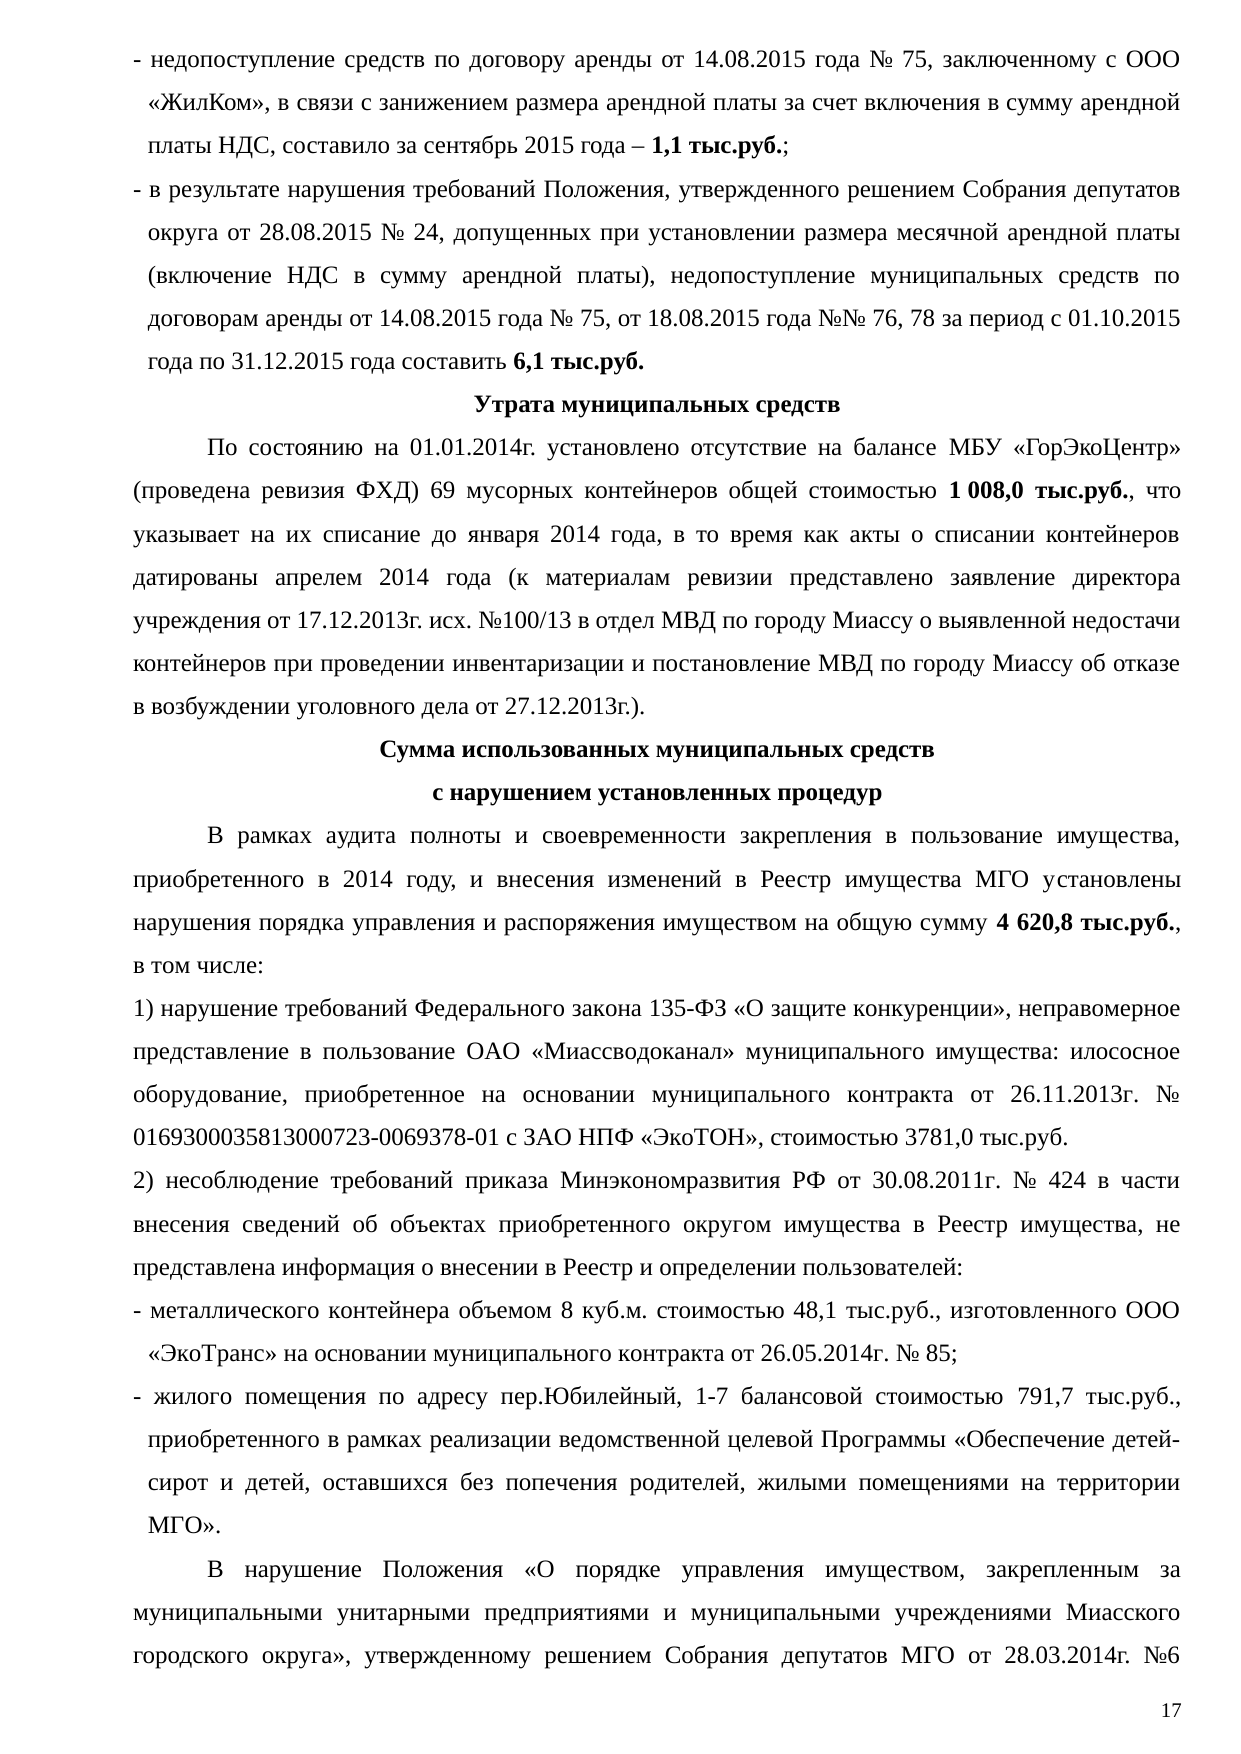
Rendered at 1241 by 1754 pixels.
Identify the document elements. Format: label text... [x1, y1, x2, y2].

text Утрата муниципальных средств [133, 389, 1181, 418]
text В рамках аудита полноты и своевременности закрепления в пользование имущества, приобретенного в 2014 году, и внесения изменений в Реестр имущества МГО установлены нарушения порядка управления и распоряжения имуществом на общую сумму 4 620,8 тыс.руб., в том числе: [133, 821, 1181, 979]
text 2) несоблюдение требований приказа Минэкономразвития РФ от 30.08.2011г. № 424 в части внесения сведений об объектах приобретенного округом имущества в Реестр имущества, не представлена информация о внесении в Реестр и определении пользователей: [133, 1166, 1181, 1281]
text 1) нарушение требований Федерального закона 135-ФЗ «О защите конкуренции», неправомерное представление в пользование ОАО «Миассводоканал» муниципального имущества: илососное оборудование, приобретенное на основании муниципального контракта от 26.11.2013г. № 0169300035813000723-0069378-01 с ЗАО НПФ «ЭкоТОН», стоимостью 3781,0 тыс.руб. [133, 993, 1181, 1151]
text По состоянию на 01.01.2014г. установлено отсутствие на балансе МБУ «ГорЭкоЦентр» (проведена ревизия ФХД) 69 мусорных контейнеров общей стоимостью 1 008,0 тыс.руб., что указывает на их списание до января 2014 года, в то время как акты о списании контейнеров датированы апрелем 2014 года (к материалам ревизии представлено заявление директора учреждения от 17.12.2013г. исх. №100/13 в отдел МВД по городу Миассу о выявленной недостачи контейнеров при проведении инвентаризации и постановление МВД по городу Миассу об отказе в возбуждении уголовного дела от 27.12.2013г.). [133, 432, 1181, 720]
text - жилого помещения по адресу пер.Юбилейный, 1-7 балансовой стоимостью 791,7 тыс.руб., приобретенного в рамках реализации ведомственной целевой Программы «Обеспечение детей-сирот и детей, оставшихся без попечения родителей, жилыми помещениями на территории МГО». [133, 1381, 1181, 1539]
text Сумма использованных муниципальных средств [133, 734, 1181, 763]
text - недопоступление средств по договору аренды от 14.08.2015 года № 75, заключенному с ООО «ЖилКом», в связи с занижением размера арендной платы за счет включения в сумму арендной платы НДС, составило за сентябрь 2015 года – 1,1 тыс.руб.; [133, 44, 1181, 159]
text с нарушением установленных процедур [133, 777, 1181, 806]
text - металлического контейнера объемом 8 куб.м. стоимостью 48,1 тыс.руб., изготовленного ООО «ЭкоТранс» на основании муниципального контракта от 26.05.2014г. № 85; [133, 1295, 1181, 1367]
text - в результате нарушения требований Положения, утвержденного решением Собрания депутатов округа от 28.08.2015 № 24, допущенных при установлении размера месячной арендной платы (включение НДС в сумму арендной платы), недопоступление муниципальных средств по договорам аренды от 14.08.2015 года № 75, от 18.08.2015 года №№ 76, 78 за период с 01.10.2015 года по 31.12.2015 года составить 6,1 тыс.руб. [133, 174, 1181, 375]
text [133, 1554, 1181, 1669]
